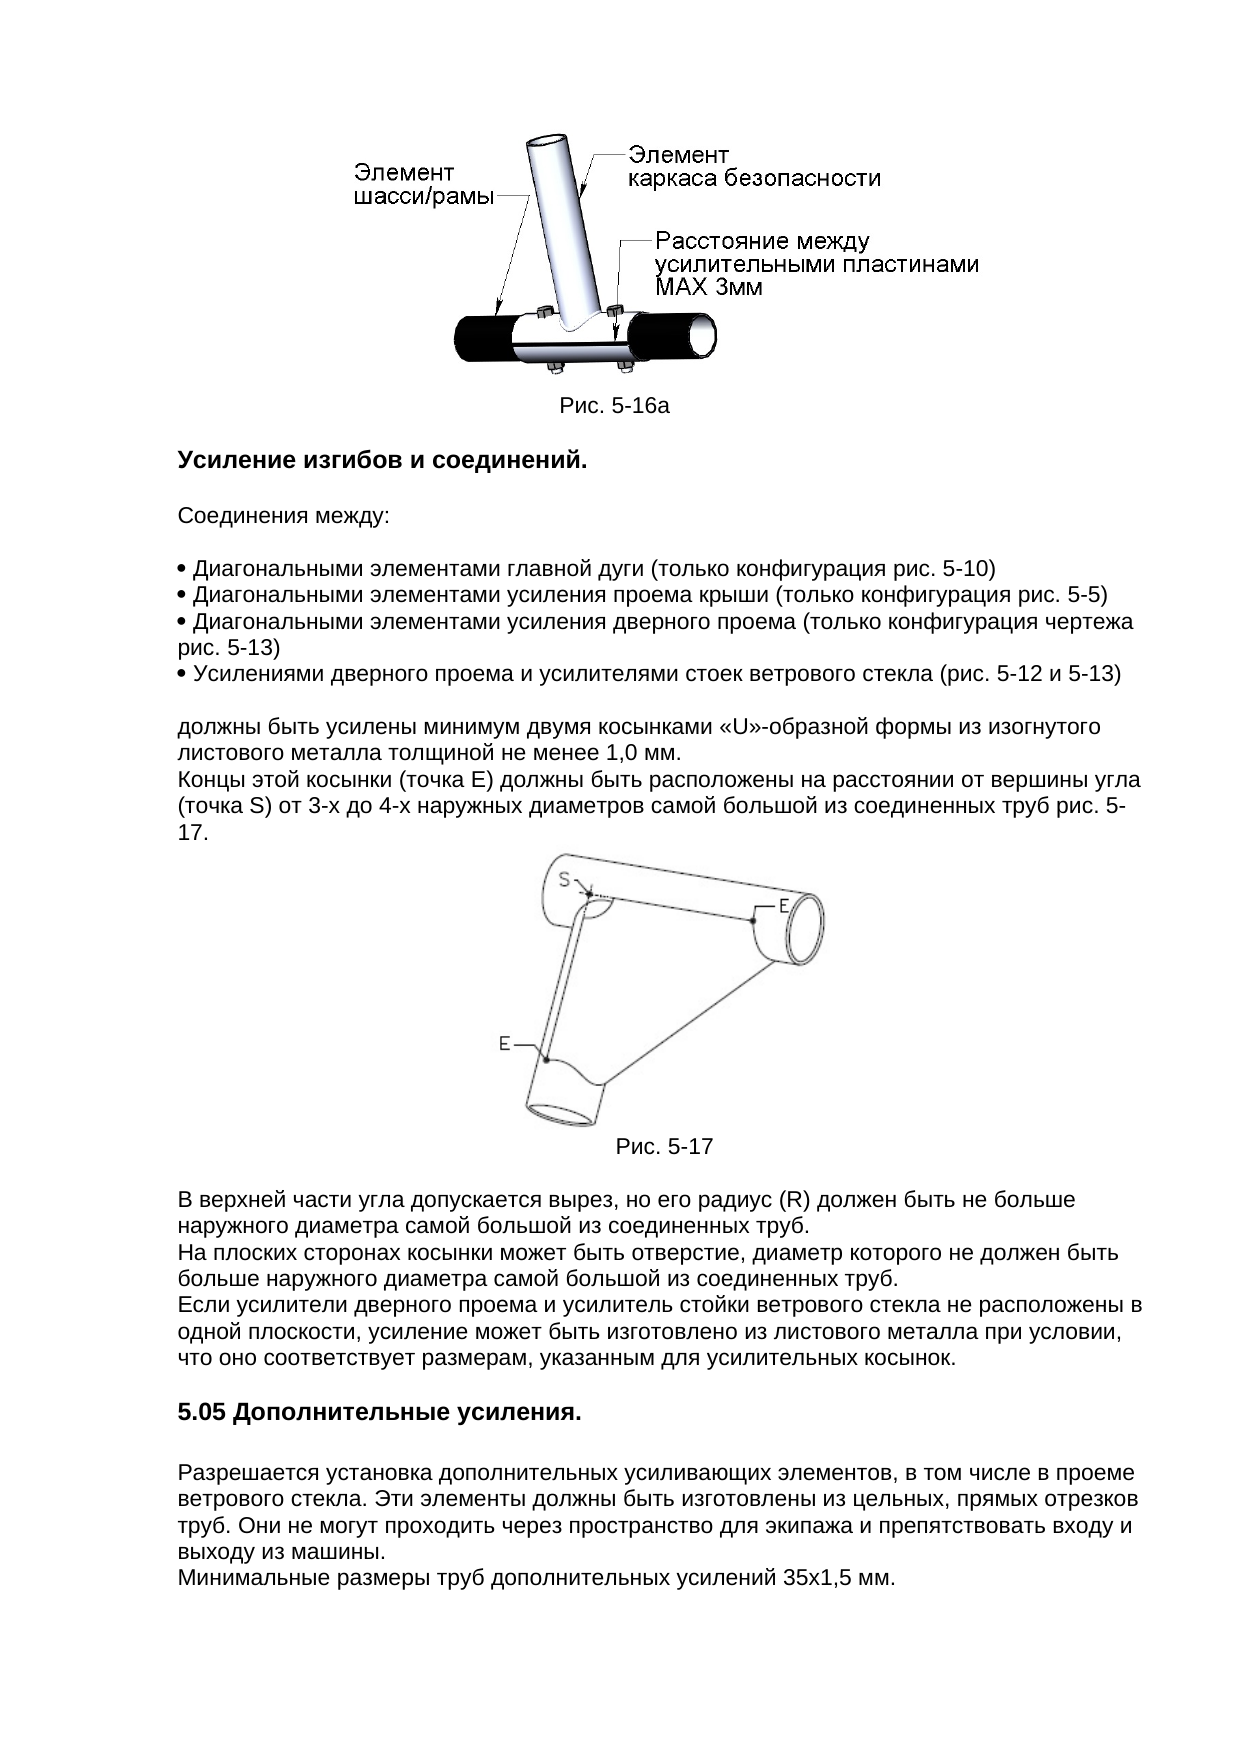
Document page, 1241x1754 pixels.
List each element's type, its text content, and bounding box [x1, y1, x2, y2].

text 5.05 Дополнительные усиления. [177, 1397, 1152, 1425]
picture [343, 118, 986, 392]
text Диагональными элементами главной дуги (только конфигурация рис. 5-10) Диагональными элементами усиления проема крыши (только конфигурация рис. 5-5) Диагональными элементами усиления дверного проема (только конфигурация чертежа рис. 5-13) Усилениями дверного проема и усилителями стоек ветрового стекла (рис. 5-12 и 5-13) [177, 528, 1152, 687]
picture [469, 844, 860, 1134]
text Минимальные размеры труб дополнительных усилений 35х1,5 мм. [177, 1564, 1152, 1591]
text Разрешается установка дополнительных усиливающих элементов, в том числе в проеме ветрового стекла. Эти элементы должны быть изготовлены из цельных, прямых отрезков труб. Они не могут проходить через пространство для экипажа и препятствовать входу и выходу из машины. [177, 1459, 1152, 1564]
text должны быть усилены минимум двумя косынками «U»-образной формы из изогнутого листового металла толщиной не менее 1,0 мм. Концы этой косынки (точка E) должны быть расположены на расстоянии от вершины угла (точка S) от 3-х до 4-х наружных диаметров самой большой из соединенных труб рис. 5-17. [177, 713, 1152, 845]
text Рис. 5-17 [177, 1133, 1152, 1159]
text В верхней части угла допускается вырез, но его радиус (R) должен быть не больше наружного диаметра самой большой из соединенных труб. На плоских сторонах косынки может быть отверстие, диаметр которого не должен быть больше наружного диаметра самой большой из соединенных труб. Если усилители дверного проема и усилитель стойки ветрового стекла не расположены в одной плоскости, усиление может быть изготовлено из листового металла при условии, что оно соответствует размерам, указанным для усилительных косынок. [177, 1159, 1152, 1370]
text Усиление изгибов и соединений. [177, 445, 1152, 473]
text Рис. 5-16а [177, 392, 1152, 418]
text Соединения между: [177, 502, 1152, 528]
